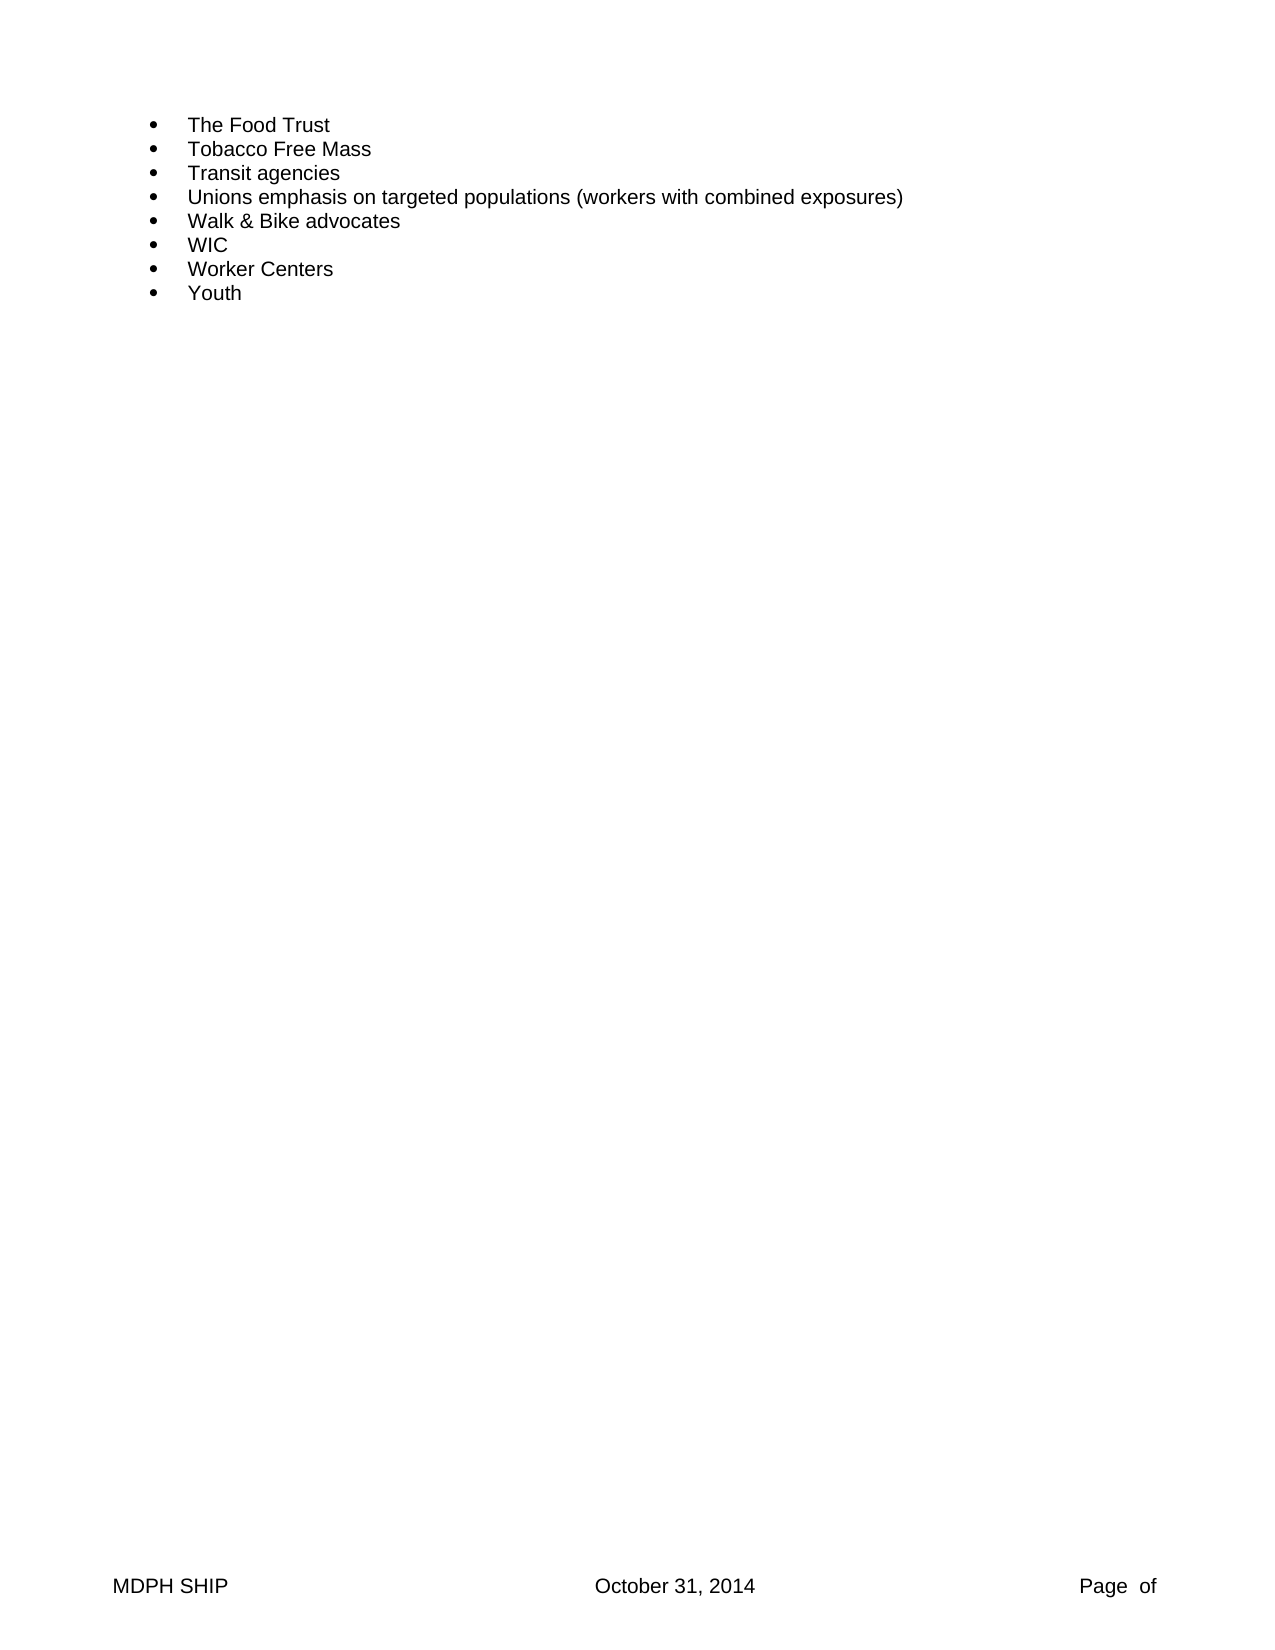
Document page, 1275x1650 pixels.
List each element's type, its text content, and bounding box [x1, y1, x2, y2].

text Walk & Bike advocates [150, 209, 1162, 233]
text Youth [150, 281, 1162, 305]
text Tobacco Free Mass [150, 137, 1162, 161]
text Unions emphasis on targeted populations (workers with combined exposures) [150, 185, 1162, 209]
text Worker Centers [150, 257, 1162, 281]
text Transit agencies [150, 161, 1162, 185]
text WIC [150, 233, 1162, 257]
text The Food Trust [150, 112, 1162, 137]
